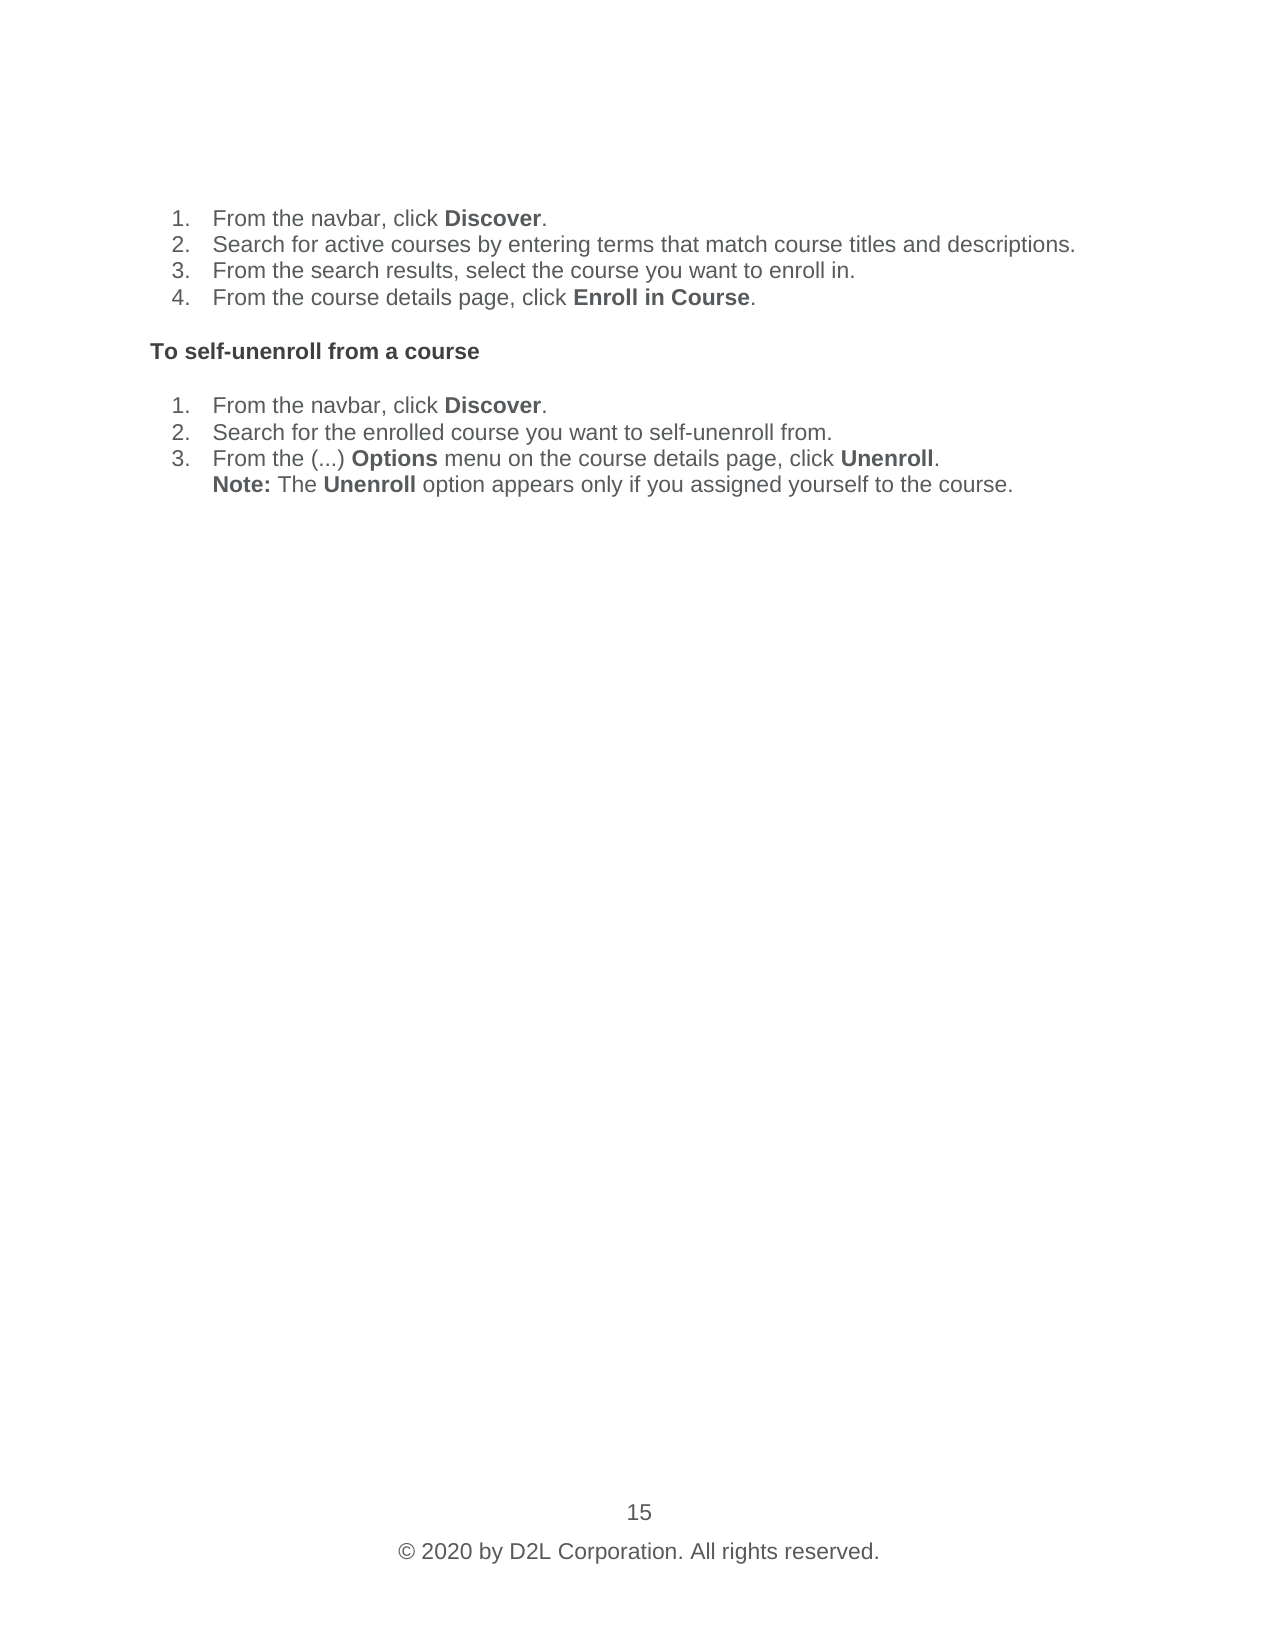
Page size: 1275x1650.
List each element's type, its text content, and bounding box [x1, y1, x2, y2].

list Search for active courses by entering terms that match course titles and descriptions. [191, 231, 1128, 257]
list From the course details page, click Enroll in Course. [191, 284, 1128, 310]
text To self-unenroll from a course [150, 338, 1128, 364]
list From the (...) Options menu on the course details page, click Unenroll. Note: The Unenroll option appears only if you assigned yourself to the course. [191, 445, 1128, 498]
list From the search results, select the course you want to enroll in. [191, 257, 1128, 284]
list From the navbar, click Discover. [191, 205, 1128, 231]
list Search for the enrolled course you want to self-unenroll from. [191, 419, 1128, 445]
list From the navbar, click Discover. [191, 392, 1128, 419]
